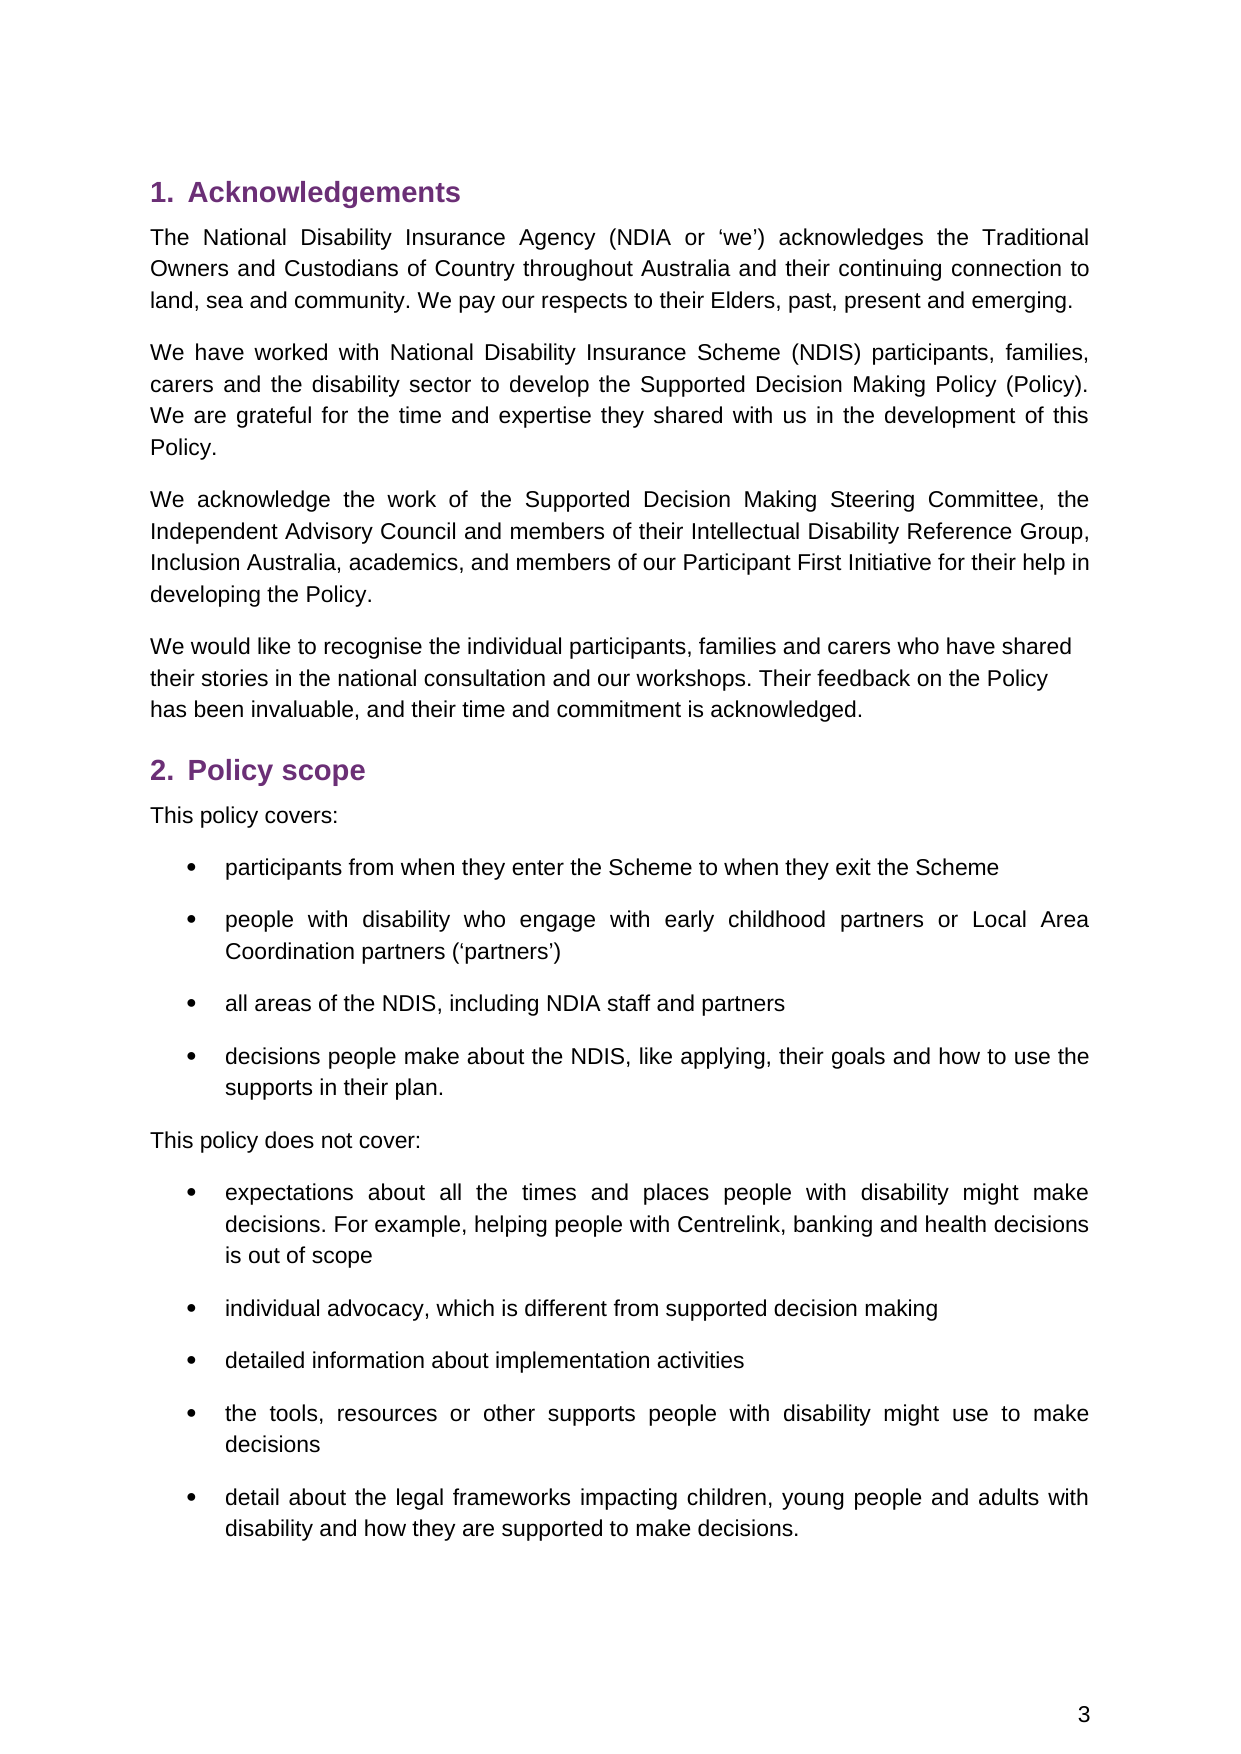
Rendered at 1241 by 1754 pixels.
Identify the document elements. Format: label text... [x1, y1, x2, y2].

text We acknowledge the work of the Supported Decision Making Steering Committee, the Independent Advisory Council and members of their Intellectual Disability Reference Group, Inclusion Australia, academics, and members of our Participant First Initiative for their help in developing the Policy. [150, 486, 1090, 607]
text We have worked with National Disability Insurance Scheme (NDIS) participants, families, carers and the disability sector to develop the Supported Decision Making Policy (Policy). We are grateful for the time and expertise they shared with us in the development of this Policy. [150, 339, 1090, 460]
text Policy scope [150, 753, 1090, 787]
list people with disability who engage with early childhood partners or Local Area Coordination partners (‘partners’) [187, 906, 1090, 964]
list expectations about all the times and places people with disability might make decisions. For example, helping people with Centrelink, banking and health decisions is out of scope [187, 1179, 1090, 1269]
text We would like to recognise the individual participants, families and carers who have shared their stories in the national consultation and our workshops. Their feedback on the Policy has been invaluable, and their time and commitment is acknowledged. [150, 633, 1090, 723]
list detailed information about implementation activities [187, 1347, 1090, 1373]
text This policy covers: [150, 802, 1090, 828]
list detail about the legal frameworks impacting children, young people and adults with disability and how they are supported to make decisions. [187, 1483, 1090, 1541]
text This policy does not cover: [150, 1127, 1090, 1153]
list participants from when they enter the Scheme to when they exit the Scheme [187, 854, 1090, 880]
text Acknowledgements [150, 175, 1090, 208]
list the tools, resources or other supports people with disability might use to make decisions [187, 1399, 1090, 1457]
list decisions people make about the NDIS, like applying, their goals and how to use the supports in their plan. [187, 1043, 1090, 1101]
list all areas of the NDIS, including NDIA staff and partners [187, 990, 1090, 1017]
list individual advocacy, which is different from supported decision making [187, 1295, 1090, 1321]
text The National Disability Insurance Agency (NDIA or ‘we’) acknowledges the Traditional Owners and Custodians of Country throughout Australia and their continuing connection to land, sea and community. We pay our respects to their Elders, past, present and emerging. [150, 224, 1090, 313]
